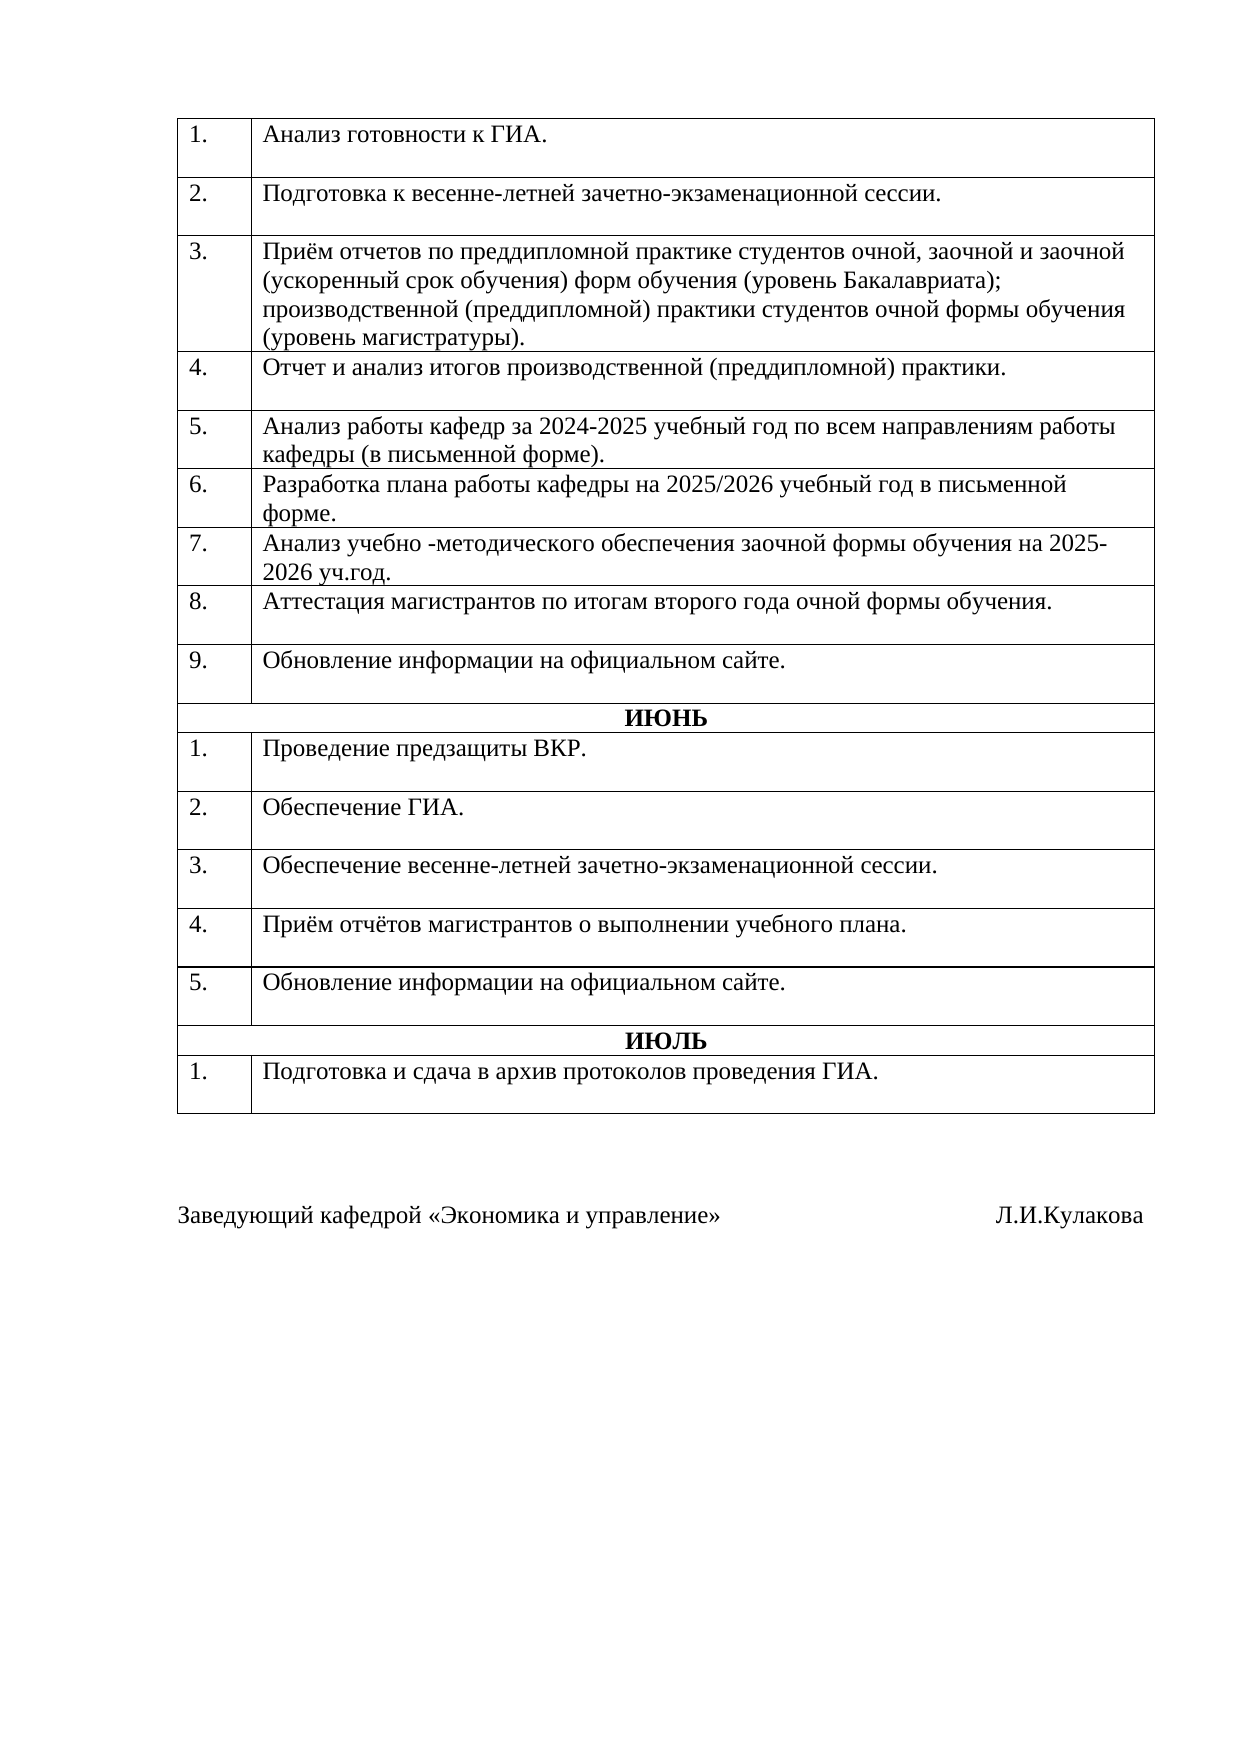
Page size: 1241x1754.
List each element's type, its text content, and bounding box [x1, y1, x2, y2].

text Заведующий кафедрой «Экономика и управление» Л.И.Кулакова [177, 1201, 1152, 1229]
table_cell [178, 119, 251, 177]
table_cell Обеспечение весенне-летней зачетно-экзаменационной сессии. [252, 850, 1154, 908]
table_cell Разработка плана работы кафедры на 2025/2026 учебный год в письменной форме. [252, 469, 1154, 527]
table_cell [178, 236, 251, 351]
table_cell Проведение предзащиты ВКР. [252, 733, 1154, 791]
table_cell [178, 411, 251, 468]
table_cell Анализ работы кафедр за 2024-2025 учебный год по всем направлениям работы кафедры (в письменной форме). [252, 411, 1154, 468]
table_cell [178, 178, 251, 235]
table_cell Подготовка и сдача в архив протоколов проведения ГИА. [252, 1056, 1154, 1113]
table_cell Обеспечение ГИА. [252, 792, 1154, 849]
table_cell Обновление информации на официальном сайте. [252, 645, 1154, 702]
table_cell [178, 909, 251, 966]
table_cell Анализ готовности к ГИА. [252, 119, 1154, 177]
table_cell [178, 469, 251, 527]
table_cell [178, 352, 251, 410]
table_cell [178, 968, 251, 1025]
table_cell [178, 1056, 251, 1113]
table_cell Приём отчётов магистрантов о выполнении учебного плана. [252, 909, 1154, 966]
table_cell Приём отчетов по преддипломной практике студентов очной, заочной и заочной (ускоренный срок обучения) форм обучения (уровень Бакалавриата); производственной (преддипломной) практики студентов очной формы обучения (уровень магистратуры). [252, 236, 1154, 351]
table_cell Подготовка к весенне-летней зачетно-экзаменационной сессии. [252, 178, 1154, 235]
table_cell Аттестация магистрантов по итогам второго года очной формы обучения. [252, 586, 1154, 644]
table_cell Отчет и анализ итогов производственной (преддипломной) практики. [252, 352, 1154, 410]
table_cell [178, 792, 251, 849]
table_cell [178, 645, 251, 702]
table_cell [178, 733, 251, 791]
table_cell [178, 586, 251, 644]
table_cell [178, 528, 251, 585]
table_cell ИЮЛЬ [178, 1026, 1154, 1055]
table_cell ИЮНЬ [178, 704, 1154, 732]
table_cell Обновление информации на официальном сайте. [252, 968, 1154, 1025]
table_cell [178, 850, 251, 908]
table_cell Анализ учебно -методического обеспечения заочной формы обучения на 2025-2026 уч.год. [252, 528, 1154, 585]
